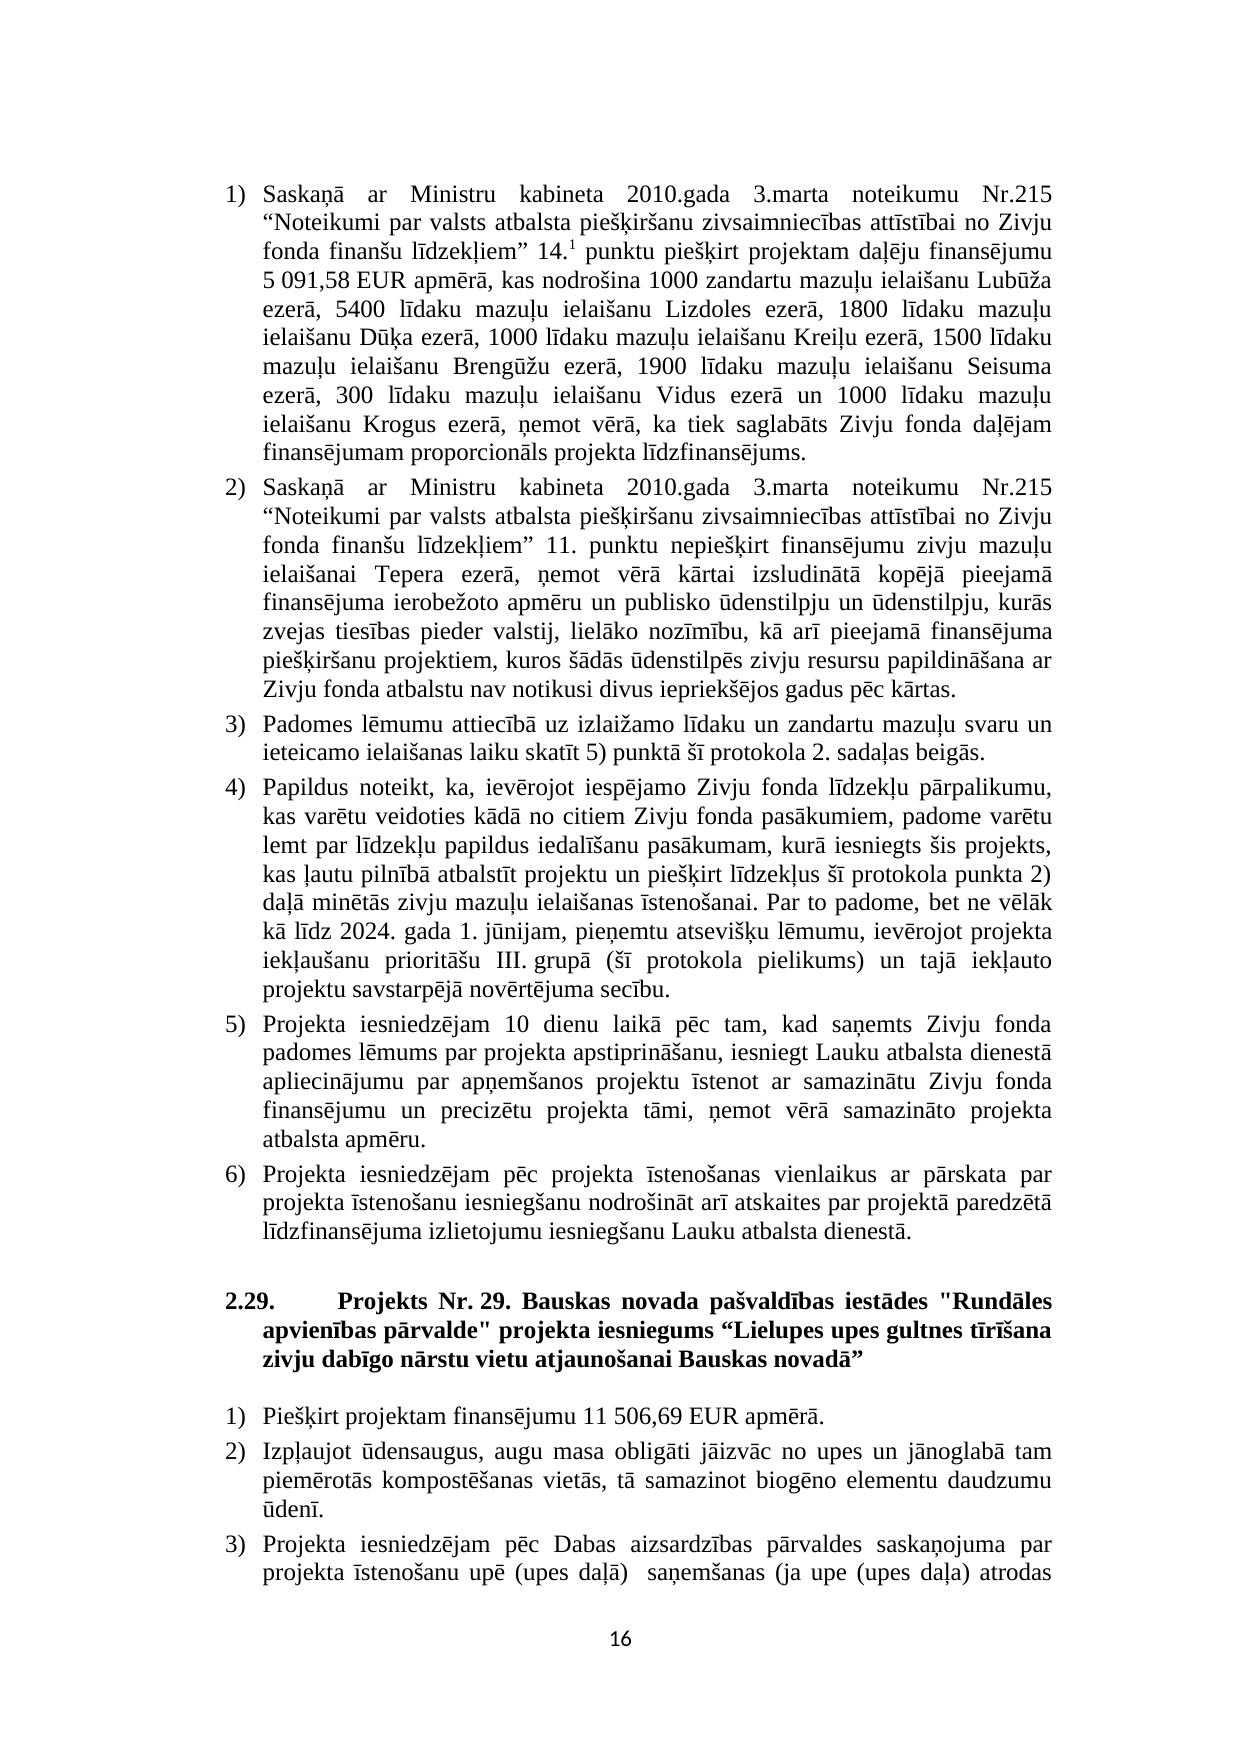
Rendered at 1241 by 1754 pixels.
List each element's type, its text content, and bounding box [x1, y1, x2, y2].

list Projekta iesniedzējam 10 dienu laikā pēc tam, kad saņemts Zivju fonda padomes lēmums par projekta apstiprināšanu, iesniegt Lauku atbalsta dienestā apliecinājumu par apņemšanos projektu īstenot ar samazinātu Zivju fonda finansējumu un precizētu projekta tāmi, ņemot vērā samazināto projekta atbalsta apmēru. [225, 1009, 1053, 1152]
list Projekts Nr. 29. Bauskas novada pašvaldības iestādes "Rundāles apvienības pārvalde" projekta iesniegums “Lielupes upes gultnes tīrīšana zivju dabīgo nārstu vietu atjaunošanai Bauskas novadā” [225, 1286, 1053, 1372]
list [225, 1529, 1053, 1586]
list Saskaņā ar Ministru kabineta 2010.gada 3.marta noteikumu Nr.215 “Noteikumi par valsts atbalsta piešķiršanu zivsaimniecības attīstībai no Zivju fonda finanšu līdzekļiem” 14.1 punktu piešķirt projektam daļēju finansējumu 5 091,58 EUR apmērā, kas nodrošina 1000 zandartu mazuļu ielaišanu Lubūža ezerā, 5400 līdaku mazuļu ielaišanu Lizdoles ezerā, 1800 līdaku mazuļu ielaišanu Dūķa ezerā, 1000 līdaku mazuļu ielaišanu Kreiļu ezerā, 1500 līdaku mazuļu ielaišanu Brengūžu ezerā, 1900 līdaku mazuļu ielaišanu Seisuma ezerā, 300 līdaku mazuļu ielaišanu Vidus ezerā un 1000 līdaku mazuļu ielaišanu Krogus ezerā, ņemot vērā, ka tiek saglabāts Zivju fonda daļējam finansējumam proporcionāls projekta līdzfinansējums. [225, 179, 1053, 466]
list Izpļaujot ūdensaugus, augu masa obligāti jāizvāc no upes un jānoglabā tam piemērotās kompostēšanas vietās, tā samazinot biogēno elementu daudzumu ūdenī. [225, 1436, 1053, 1522]
list Piešķirt projektam finansējumu 11 506,69 EUR apmērā. [225, 1401, 1053, 1430]
list Papildus noteikt, ka, ievērojot iespējamo Zivju fonda līdzekļu pārpalikumu, kas varētu veidoties kādā no citiem Zivju fonda pasākumiem, padome varētu lemt par līdzekļu papildus iedalīšanu pasākumam, kurā iesniegts šis projekts, kas ļautu pilnībā atbalstīt projektu un piešķirt līdzekļus šī protokola punkta 2) daļā minētās zivju mazuļu ielaišanas īstenošanai. Par to padome, bet ne vēlāk kā līdz 2024. gada 1. jūnijam, pieņemtu atsevišķu lēmumu, ievērojot projekta iekļaušanu prioritāšu III. grupā (šī protokola pielikums) un tajā iekļauto projektu savstarpējā novērtējuma secību. [225, 772, 1053, 1002]
list Saskaņā ar Ministru kabineta 2010.gada 3.marta noteikumu Nr.215 “Noteikumi par valsts atbalsta piešķiršanu zivsaimniecības attīstībai no Zivju fonda finanšu līdzekļiem” 11. punktu nepiešķirt finansējumu zivju mazuļu ielaišanai Tepera ezerā, ņemot vērā kārtai izsludinātā kopējā pieejamā finansējuma ierobežoto apmēru un publisko ūdenstilpju un ūdenstilpju, kurās zvejas tiesības pieder valstij, lielāko nozīmību, kā arī pieejamā finansējuma piešķiršanu projektiem, kuros šādās ūdenstilpēs zivju resursu papildināšana ar Zivju fonda atbalstu nav notikusi divus iepriekšējos gadus pēc kārtas. [225, 472, 1053, 702]
list Padomes lēmumu attiecībā uz izlaižamo līdaku un zandartu mazuļu svaru un ieteicamo ielaišanas laiku skatīt 5) punktā šī protokola 2. sadaļas beigās. [225, 709, 1053, 766]
